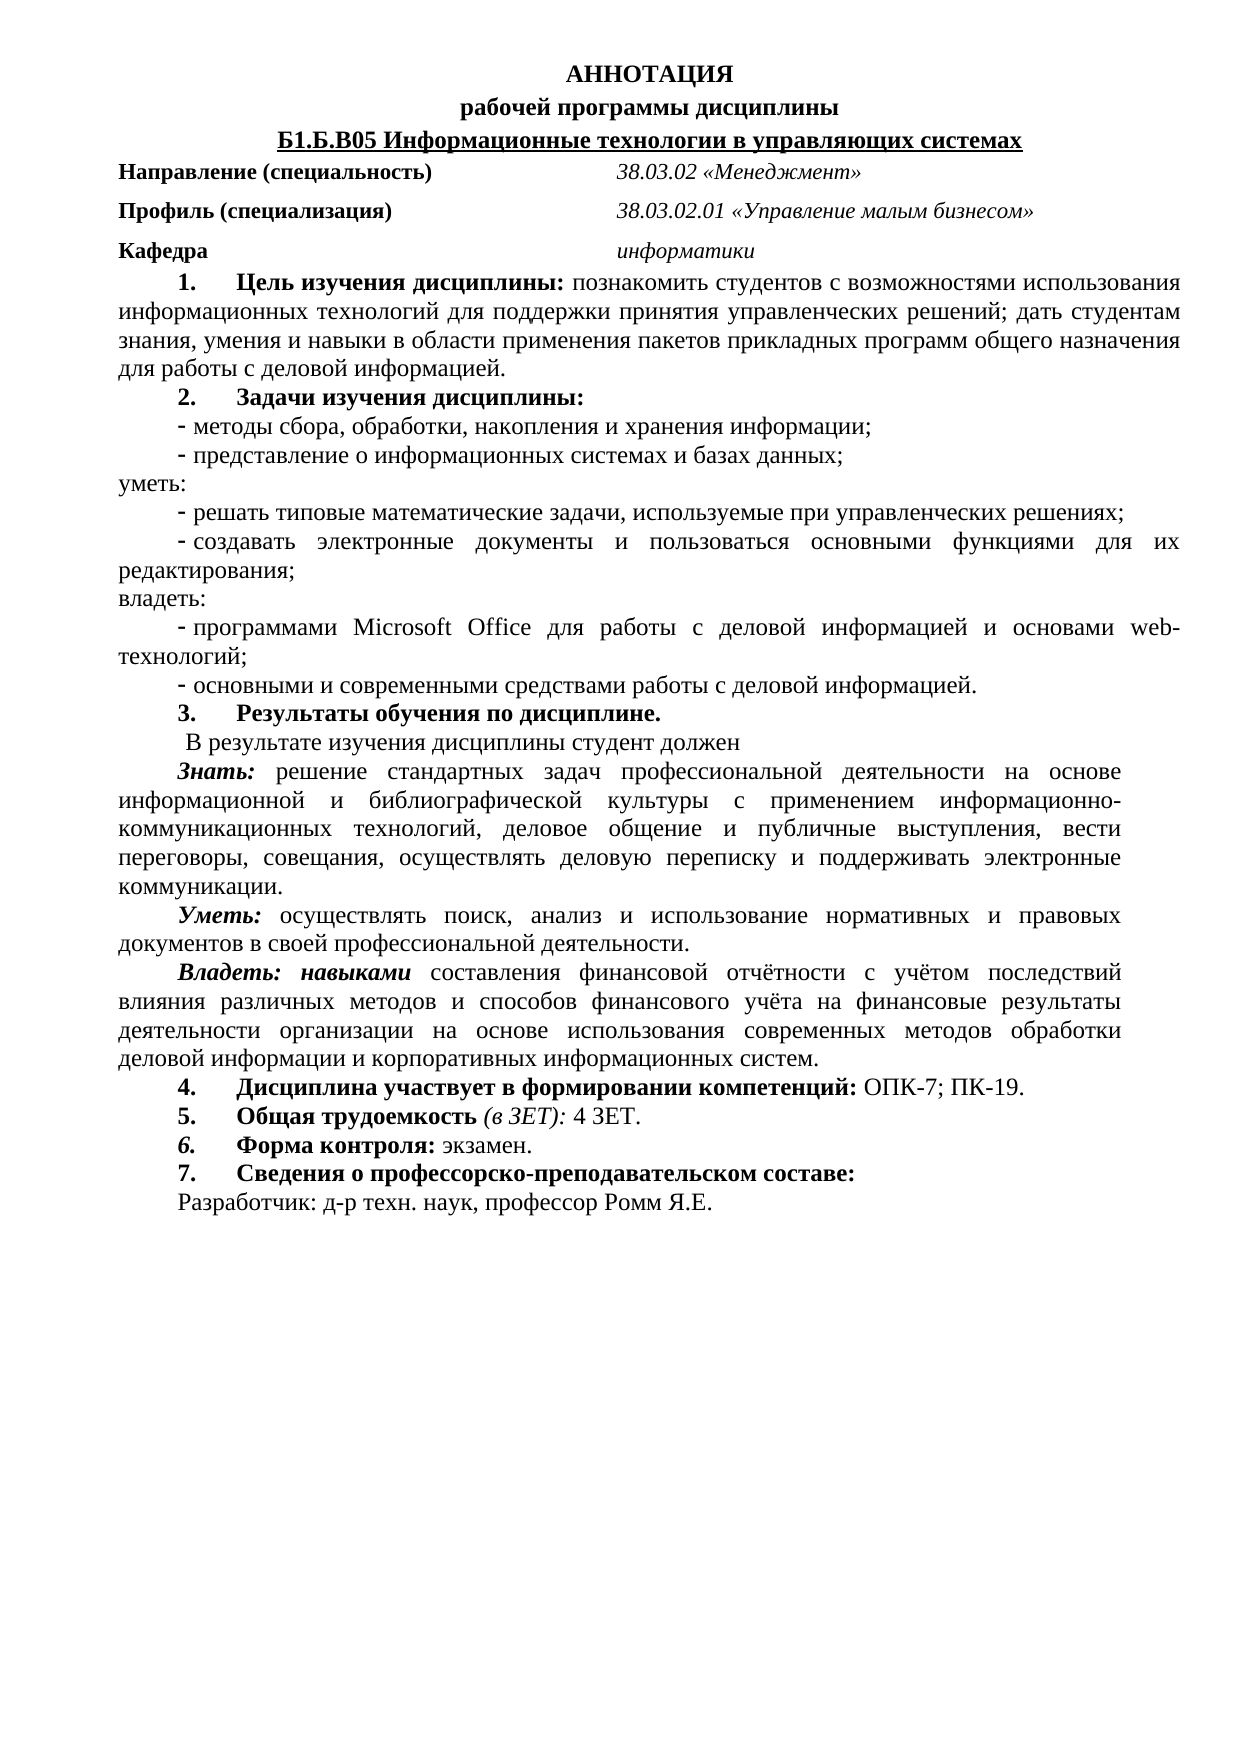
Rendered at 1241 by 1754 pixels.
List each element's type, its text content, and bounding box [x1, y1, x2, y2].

list Результаты обучения по дисциплине. [118, 698, 1181, 727]
text Разработчик: д-р техн. наук, профессор Ромм Я.Е. [118, 1187, 1181, 1216]
list создавать электронные документы и пользоваться основными функциями для их редактирования; [118, 526, 1181, 583]
text уметь: [118, 468, 1181, 497]
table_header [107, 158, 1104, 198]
list основными и современными средствами работы с деловой информацией. [118, 670, 1181, 698]
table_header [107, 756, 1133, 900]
list программами Microsoft Office для работы с деловой информацией и основами web-технологий; [118, 612, 1181, 670]
text Б1.Б.В05 Информационные технологии в управляющих системах [118, 125, 1181, 154]
list Цель изучения дисциплины: познакомить студентов с возможностями использования информационных технологий для поддержки принятия управленческих решений; дать студентам знания, умения и навыки в области применения пакетов прикладных программ общего назначения для работы с деловой информацией. [118, 267, 1181, 382]
list представление о информационных системах и базах данных; [118, 440, 1181, 468]
list методы сбора, обработки, накопления и хранения информации; [118, 411, 1181, 440]
list решать типовые математические задачи, используемые при управленческих решениях; [118, 497, 1181, 526]
list Сведения о профессорско-преподавательском составе: [118, 1158, 1181, 1187]
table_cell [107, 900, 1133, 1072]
list Общая трудоемкость (в ЗЕТ): 4 ЗЕТ. [118, 1101, 1181, 1130]
list Дисциплина участвует в формировании компетенций: ОПК-7; ПК-19. [118, 1072, 1181, 1101]
text рабочей программы дисциплины [118, 92, 1181, 121]
list Задачи изучения дисциплины: [118, 382, 1181, 411]
text владеть: [118, 583, 1181, 612]
list Форма контроля: экзамен. [118, 1130, 1181, 1158]
list В результате изучения дисциплины студент должен [185, 727, 1181, 756]
text АННОТАЦИЯ [118, 59, 1181, 88]
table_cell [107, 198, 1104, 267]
